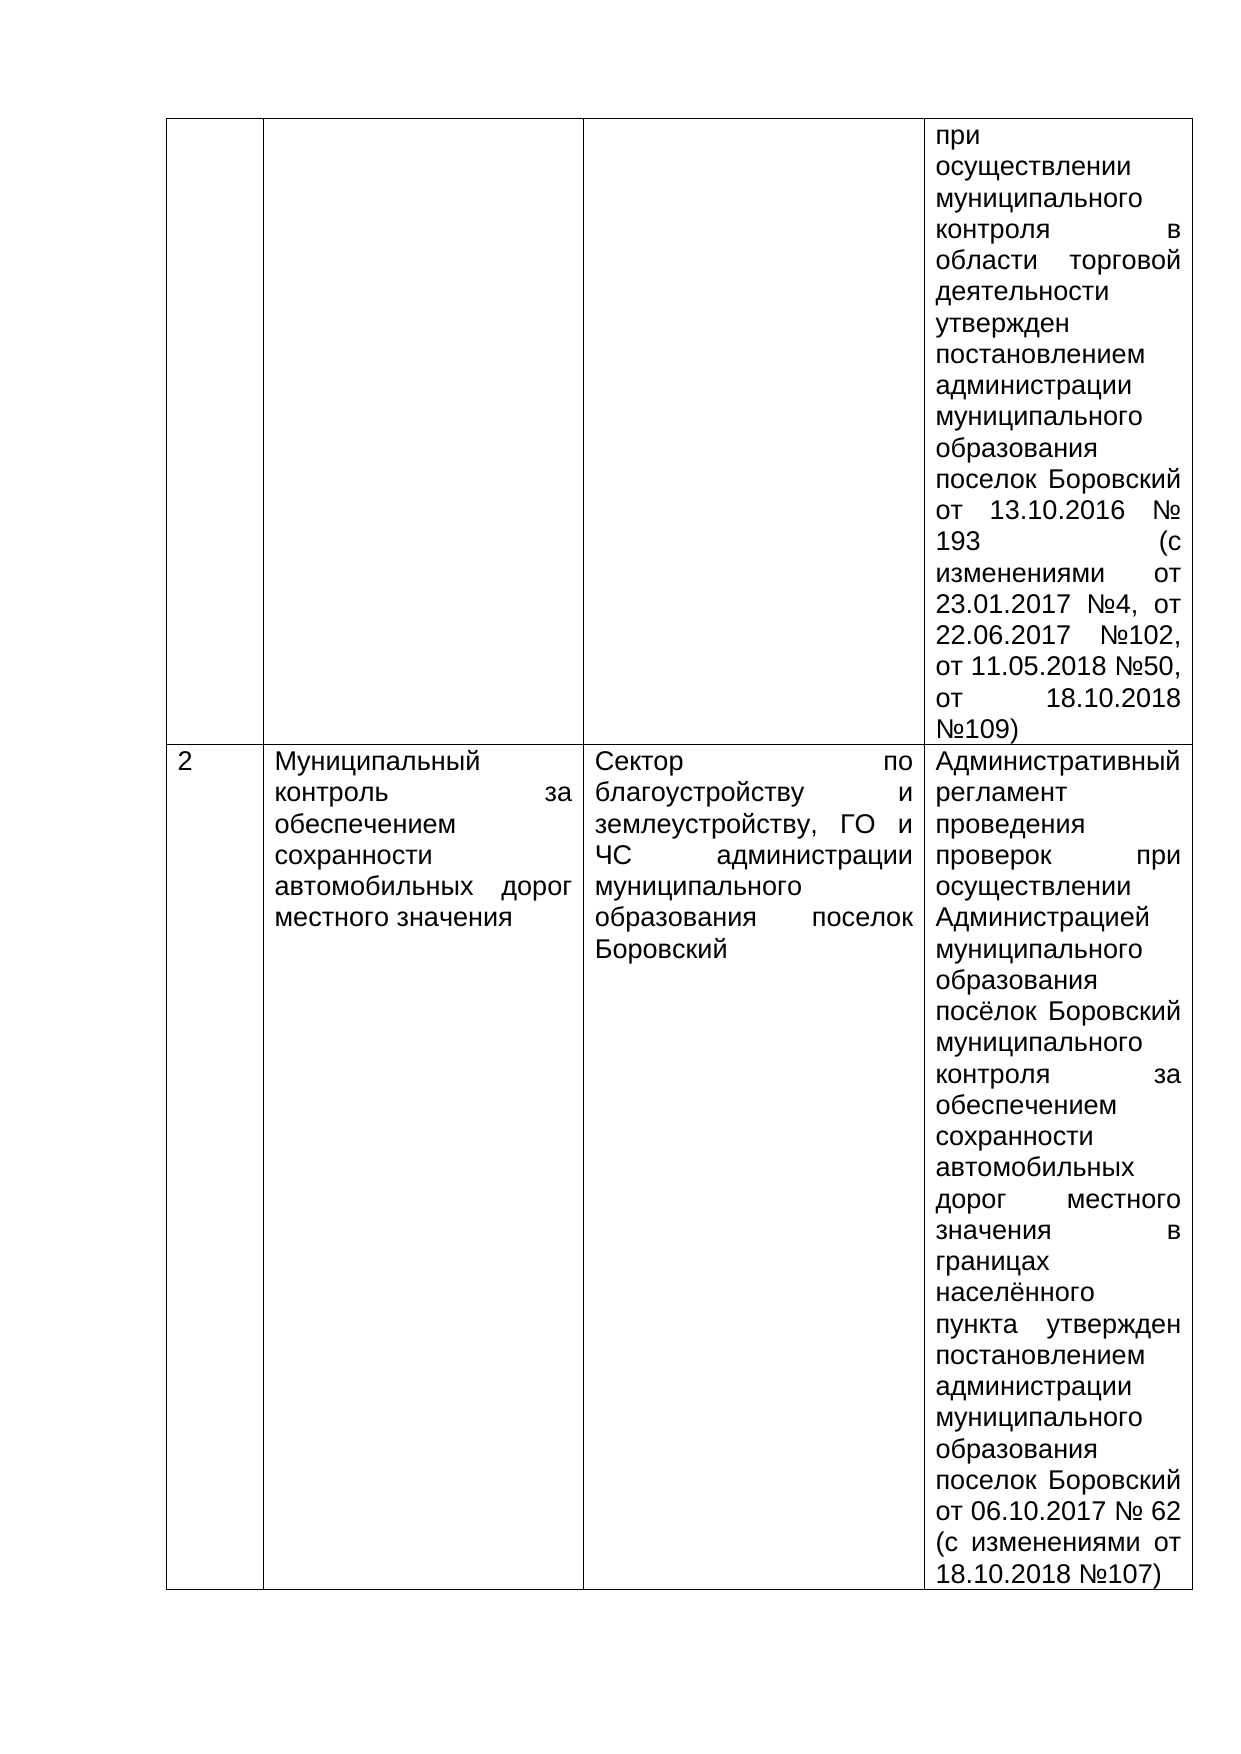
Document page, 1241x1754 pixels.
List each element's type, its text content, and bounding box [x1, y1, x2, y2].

table_cell 1 [167, 119, 263, 744]
table_cell Муниципальный контроль за обеспечением сохранности автомобильных дорог местного значения [264, 745, 583, 1589]
table_cell 2 [167, 745, 263, 1589]
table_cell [584, 119, 924, 744]
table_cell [925, 119, 1192, 744]
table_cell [264, 119, 583, 744]
table_cell Сектор по благоустройству и землеустройству, ГО и ЧС администрации муниципального образования поселок Боровский [584, 745, 924, 1589]
table_cell Административный регламент проведения проверок при осуществлении Администрацией муниципального образования посёлок Боровский муниципального контроля за обеспечением сохранности автомобильных дорог местного значения в границах населённого пункта утвержден постановлением администрации муниципального образования поселок Боровский от 06.10.2017 № 62 (с изменениями от 18.10.2018 №107) [925, 745, 1192, 1589]
